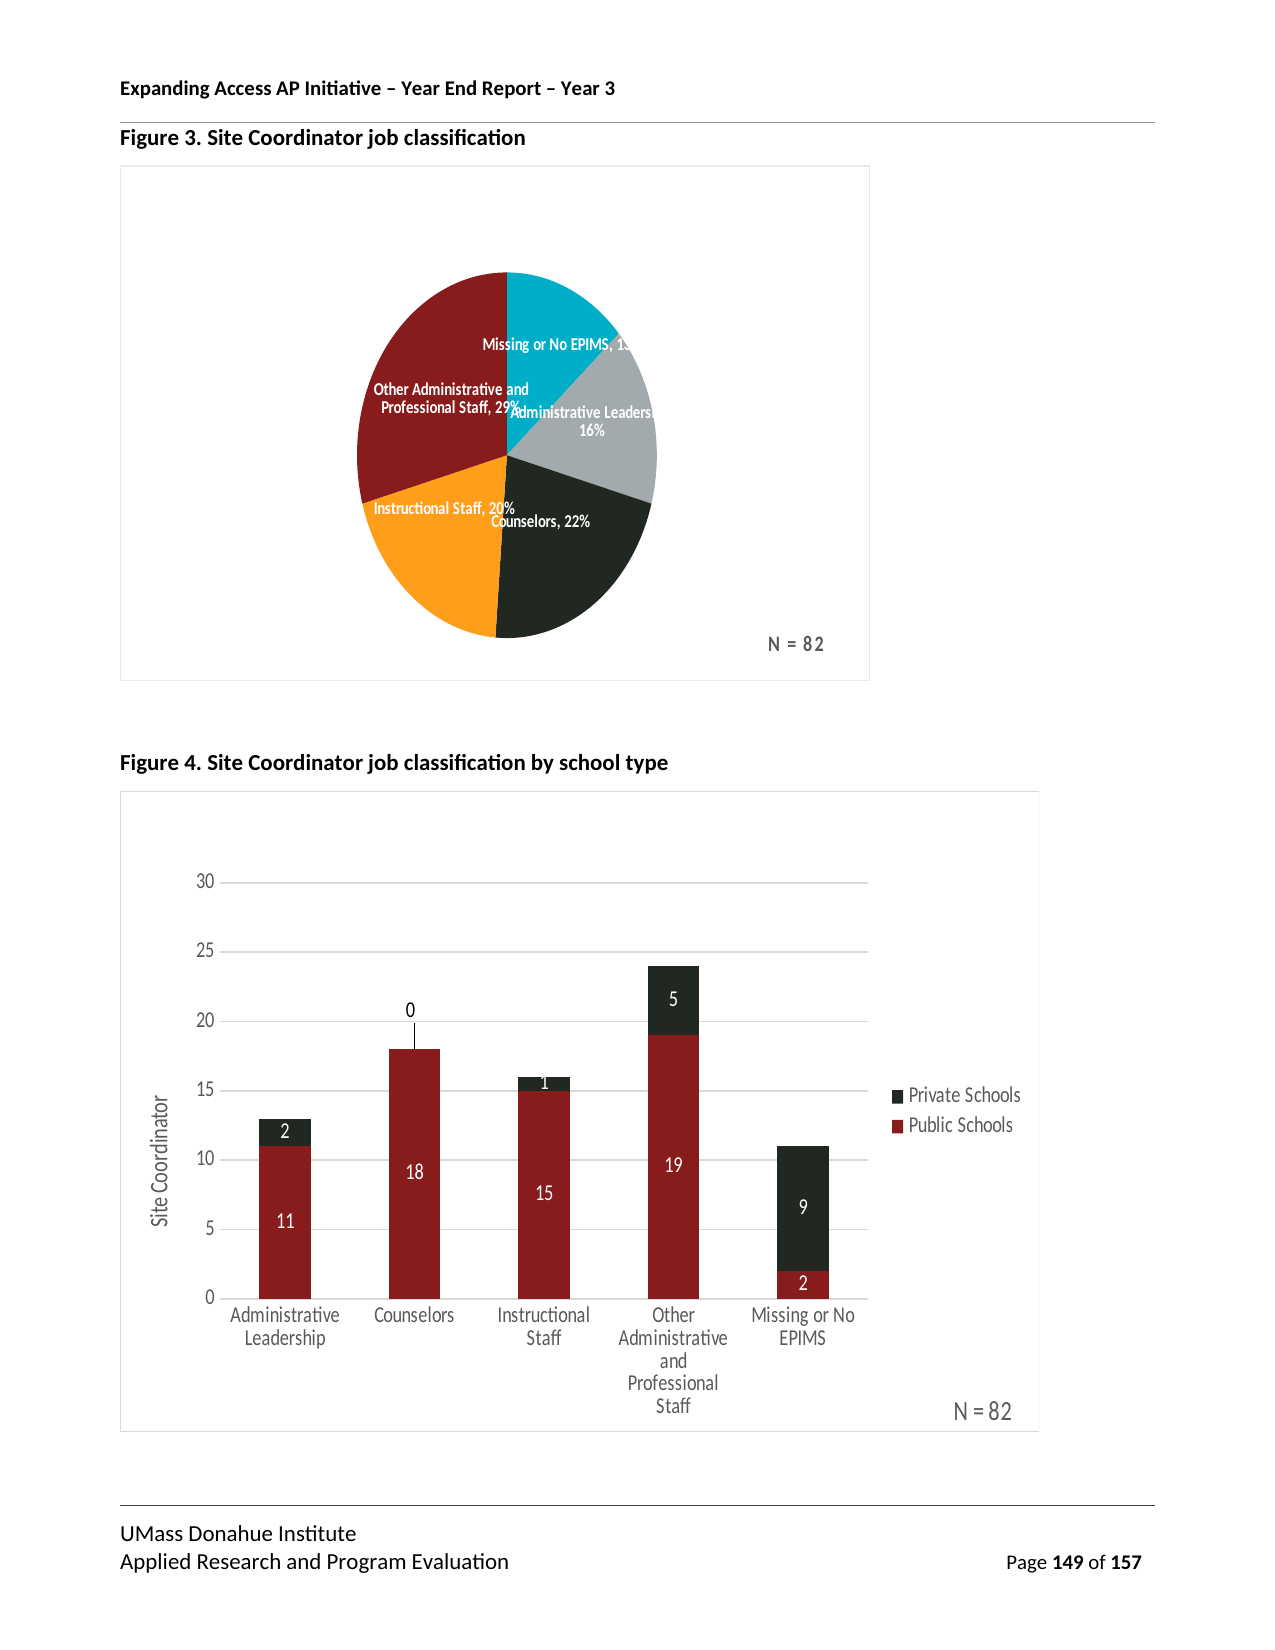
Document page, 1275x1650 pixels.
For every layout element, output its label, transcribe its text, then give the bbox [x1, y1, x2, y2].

text Figure 3. Site Coordinator job classification [120, 123, 1155, 151]
text Figure 4. Site Coordinator job classification by school type [120, 748, 1155, 776]
